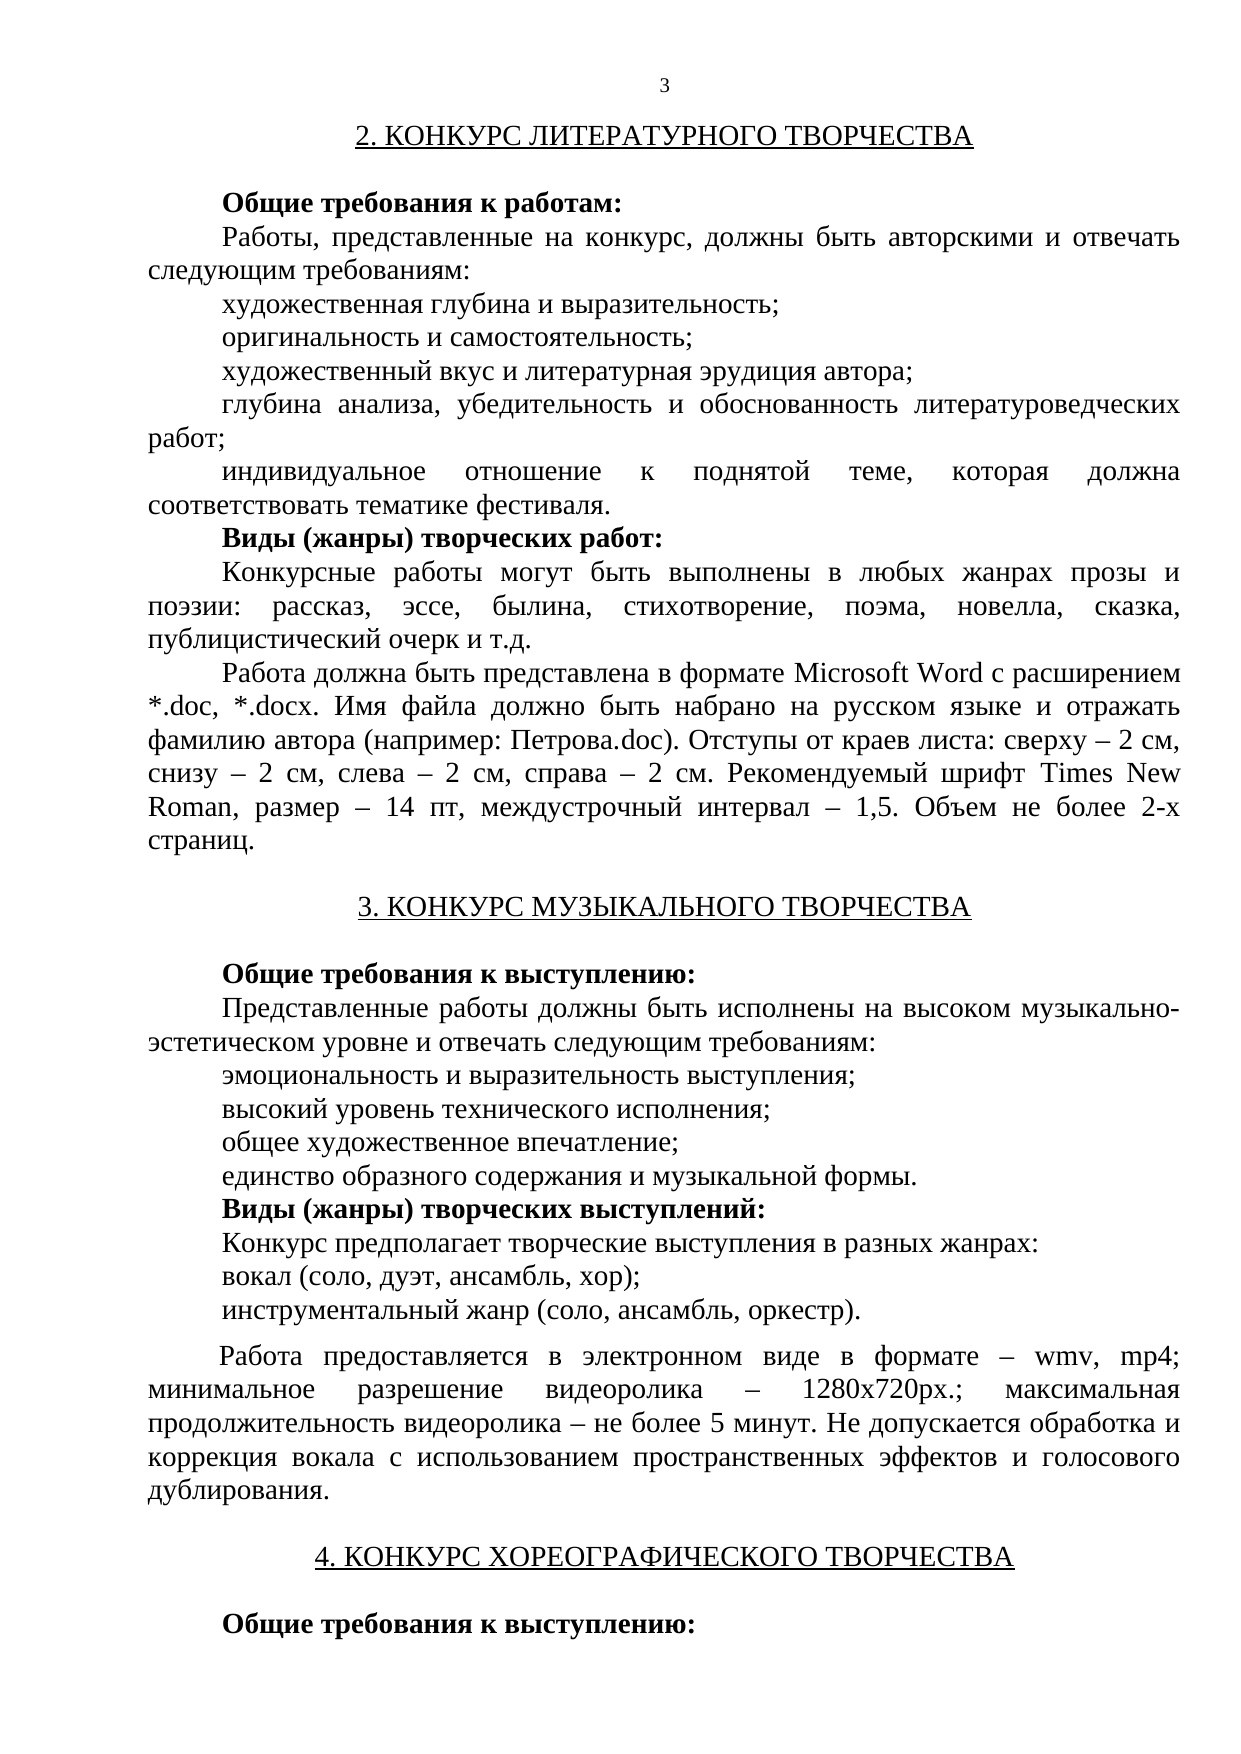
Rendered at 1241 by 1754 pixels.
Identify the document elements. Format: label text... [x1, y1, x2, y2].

text художественная глубина и выразительность; [148, 286, 1181, 319]
text Общие требования к выступлению: [148, 957, 1181, 990]
text индивидуальное отношение к поднятой теме, которая должна соответствовать тематике фестиваля. [148, 453, 1181, 521]
text вокал (соло, дуэт, ансамбль, хор); [148, 1258, 1181, 1292]
text эмоциональность и выразительность выступления; [148, 1057, 1181, 1091]
text Работа должна быть представлена в формате Microsoft Word с расширением *.doc, *.docx. Имя файла должно быть набрано на русском языке и отражать фамилию автора (например: Петрова.doc). Отступы от краев листа: сверху – , снизу – , слева – , справа – . Рекомендуемый шрифт Times New Roman, размер – 14 пт, междустрочный интервал – 1,5. Объем не более 2-х страниц. [148, 655, 1181, 856]
text глубина анализа, убедительность и обоснованность литературоведческих работ; [148, 386, 1181, 453]
text Общие требования к работам: [148, 185, 1181, 219]
text Работа предоставляется в электронном виде в формате – wmv, mp4; минимальное разрешение видеоролика – 1280х720px.; максимальная продолжительность видеоролика – не более 5 минут. Не допускается обработка и коррекция вокала с использованием пространственных эффектов и голосового дублирования. [148, 1338, 1181, 1506]
text Конкурс предполагает творческие выступления в разных жанрах: [148, 1225, 1181, 1258]
text Конкурсные работы могут быть выполнены в любых жанрах прозы и поэзии: рассказ, эссе, былина, стихотворение, поэма, новелла, сказка, публицистический очерк и т.д. [148, 554, 1181, 655]
text высокий уровень технического исполнения; [148, 1091, 1181, 1124]
text 3. КОНКУРС МУЗЫКАЛЬНОГО ТВОРЧЕСТВА [148, 889, 1181, 923]
text 2. КОНКУРС ЛИТЕРАТУРНОГО ТВОРЧЕСТВА [148, 118, 1181, 152]
text единство образного содержания и музыкальной формы. [148, 1158, 1181, 1191]
text Представленные работы должны быть исполнены на высоком музыкально-эстетическом уровне и отвечать следующим требованиям: [148, 990, 1181, 1057]
text Общие требования к выступлению: [148, 1606, 1181, 1640]
text Работы, представленные на конкурс, должны быть авторскими и отвечать следующим требованиям: [148, 219, 1181, 286]
text инструментальный жанр (соло, ансамбль, оркестр). [148, 1292, 1181, 1326]
text Виды (жанры) творческих выступлений: [148, 1191, 1181, 1225]
text Виды (жанры) творческих работ: [148, 521, 1181, 554]
text художественный вкус и литературная эрудиция автора; [148, 353, 1181, 386]
text общее художественное впечатление; [148, 1124, 1181, 1158]
text 4. КОНКУРС ХОРЕОГРАФИЧЕСКОГО ТВОРЧЕСТВА [148, 1539, 1181, 1573]
text оригинальность и самостоятельность; [148, 319, 1181, 353]
